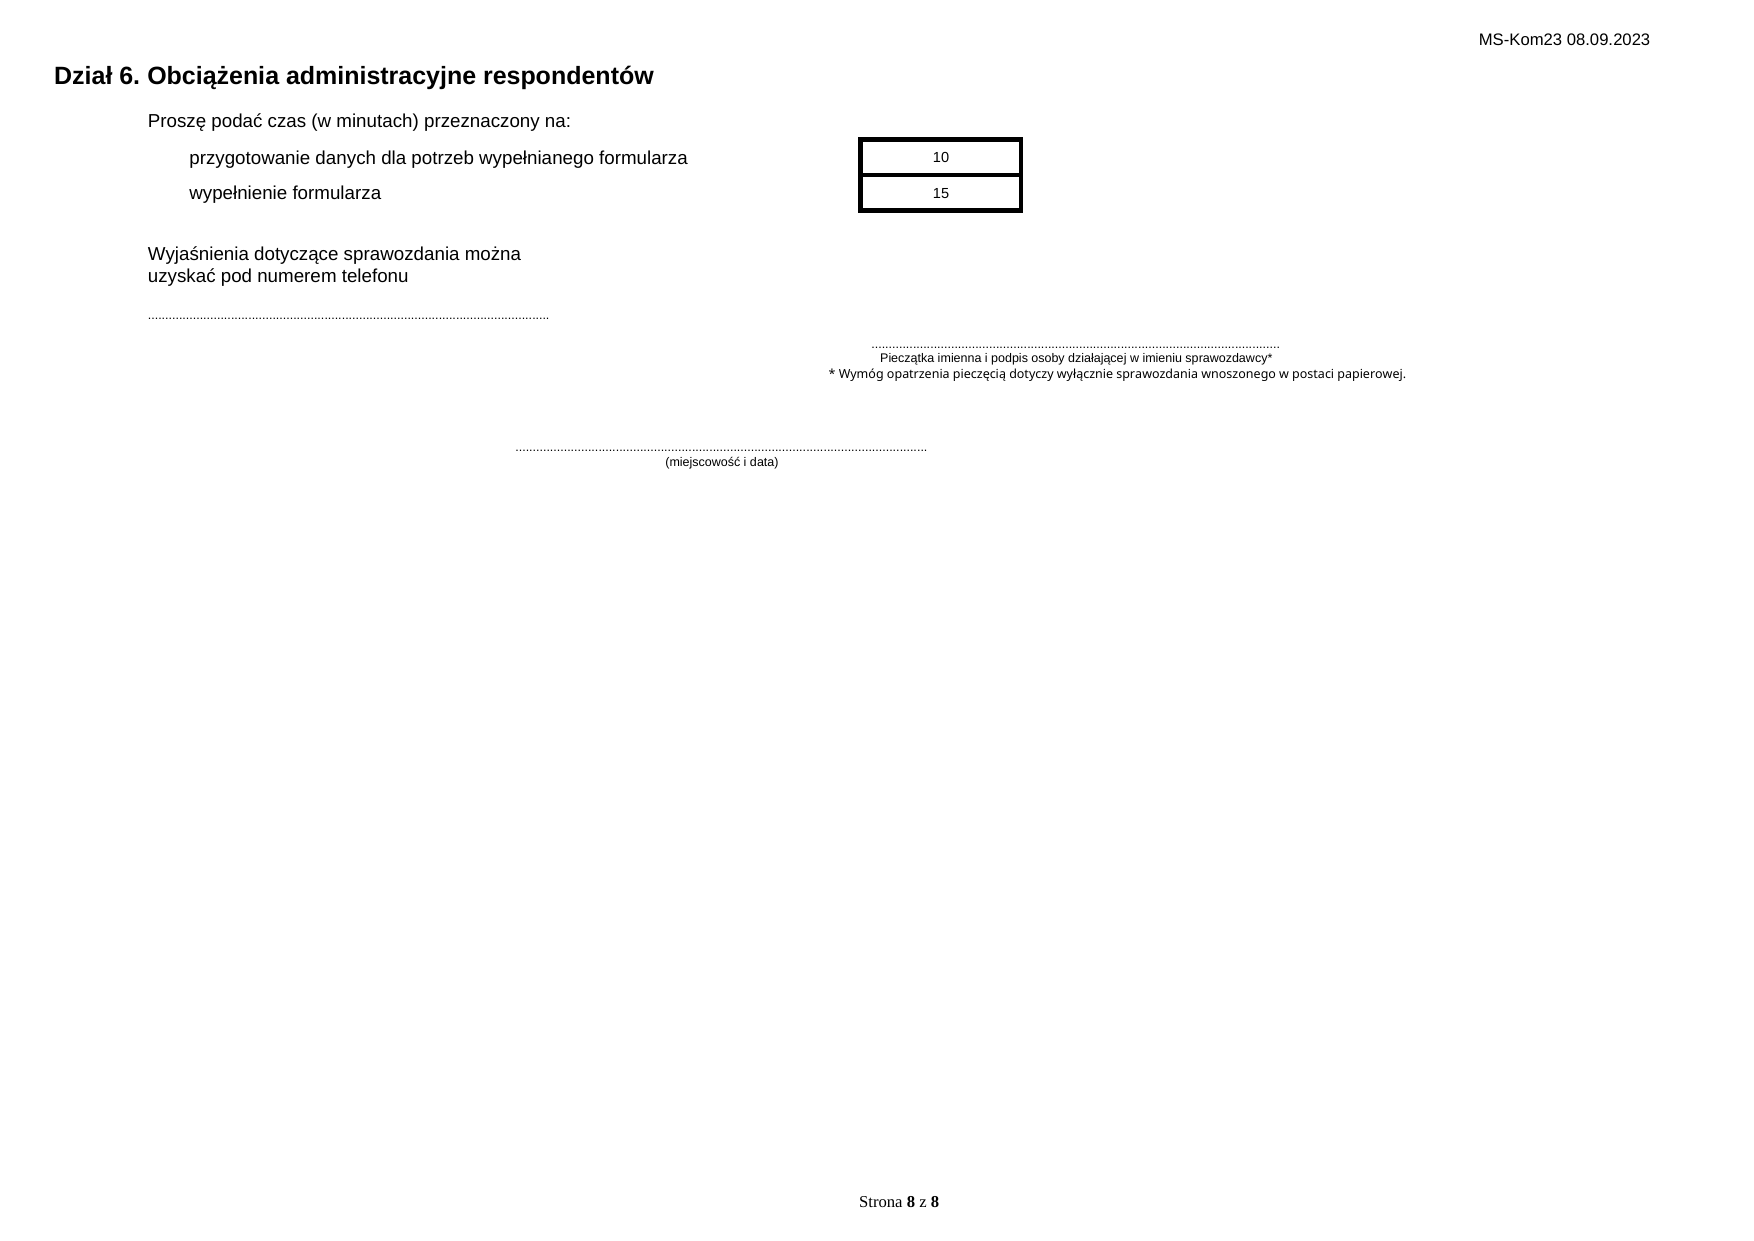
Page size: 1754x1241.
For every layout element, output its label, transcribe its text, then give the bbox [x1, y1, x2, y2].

text ....................................................................................................................... [148, 440, 1296, 454]
text Proszę podać czas (w minutach) przeznaczony na: [148, 90, 1650, 131]
text .................................................................................................................... [148, 308, 1641, 322]
text Pieczątka imienna i podpis osoby działającej w imieniu sprawozdawcy* [502, 351, 1650, 365]
text * Wymóg opatrzenia pieczęcią dotyczy wyłącznie sprawozdania wnoszonego w postaci papierowej. [148, 365, 1650, 382]
table_header 10 [863, 142, 1019, 173]
table_cell 15 [863, 177, 1019, 208]
table_cell wypełnienie formularza [178, 173, 858, 208]
text uzyskać pod numerem telefonu [148, 265, 1641, 286]
text (miejscowość i data) [148, 454, 1296, 469]
text Dział 6. Obciążenia administracyjne respondentów [54, 49, 1650, 90]
text Wyjaśnienia dotyczące sprawozdania można [148, 243, 1641, 265]
text ...................................................................................................................... [502, 337, 1650, 351]
table_header przygotowanie danych dla potrzeb wypełnianego formularza [178, 137, 858, 173]
